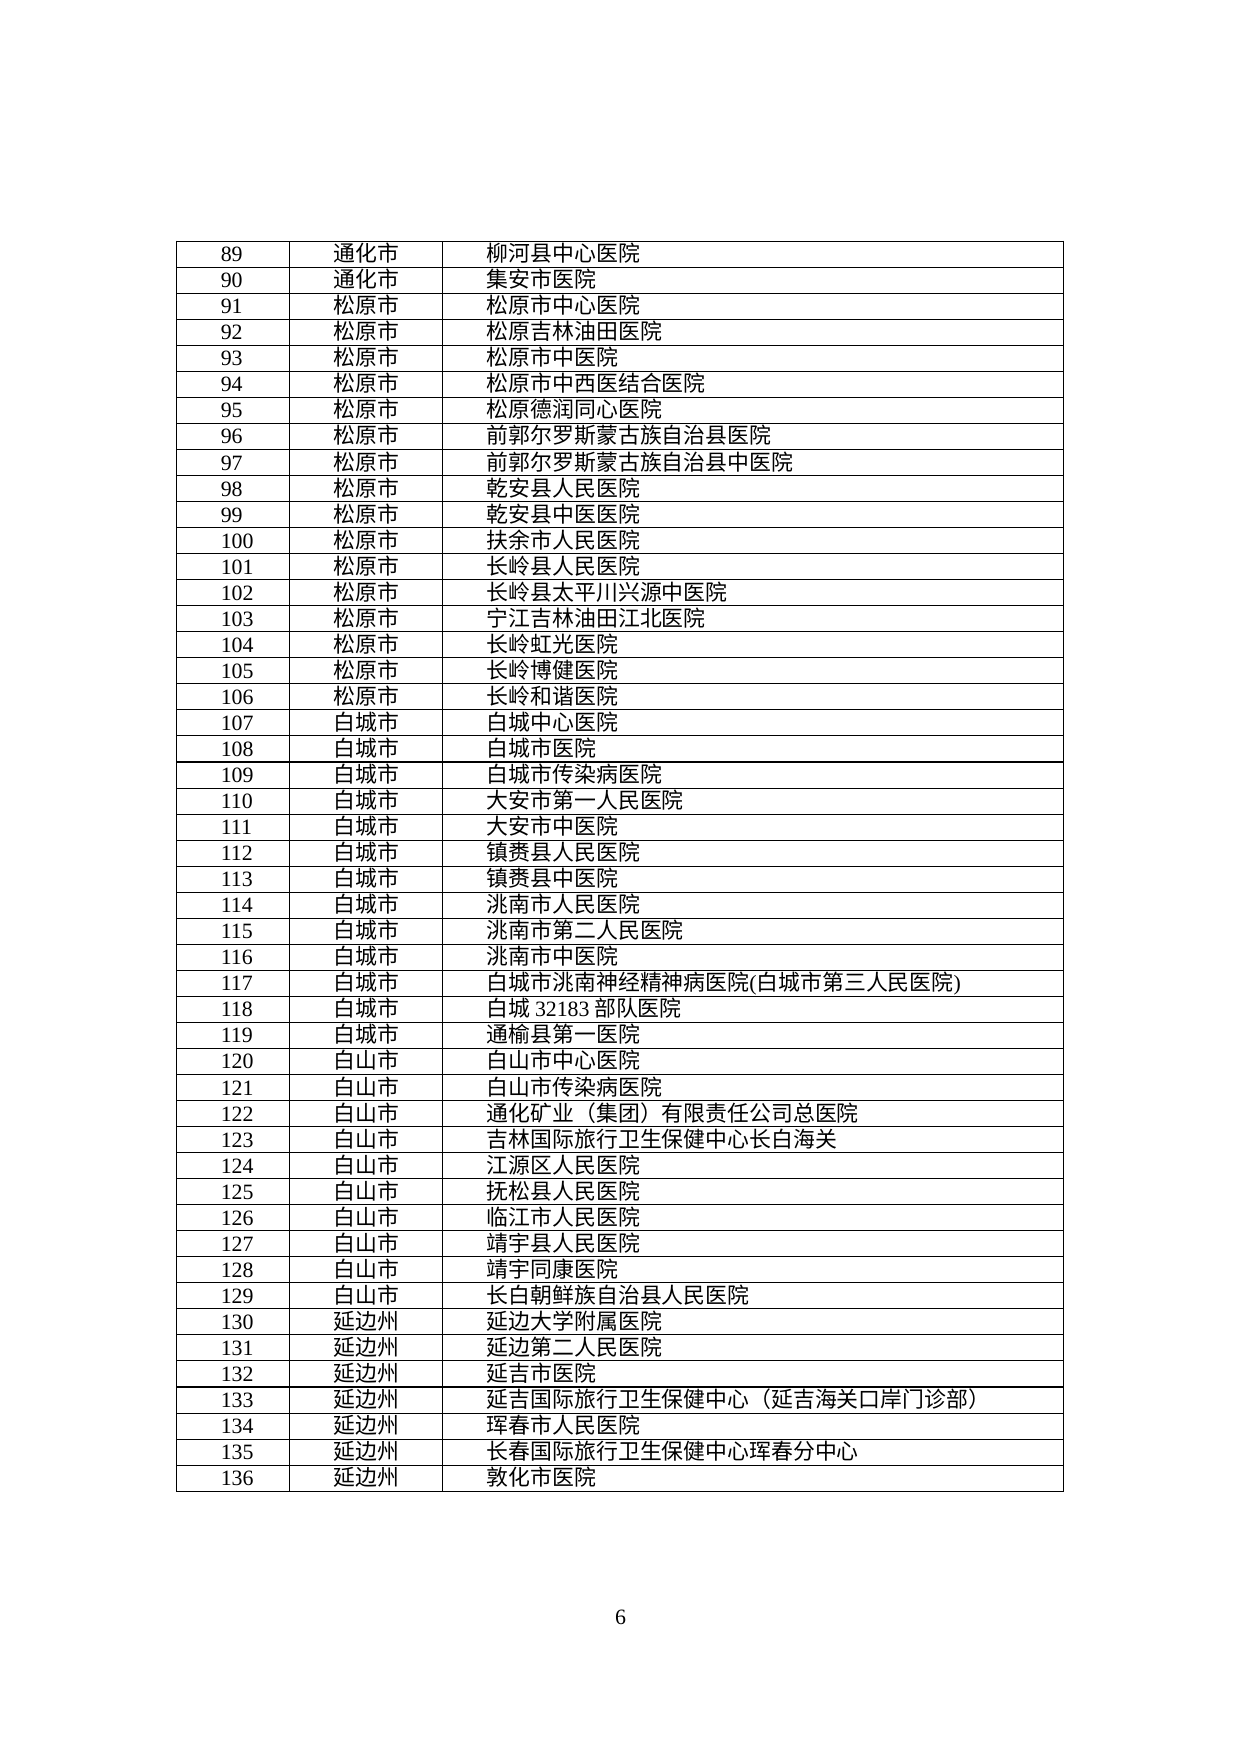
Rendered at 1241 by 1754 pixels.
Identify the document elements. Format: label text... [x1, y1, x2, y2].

table_cell 松原市 [290, 632, 442, 657]
table_cell 106 [177, 684, 289, 709]
table_cell 松原市 [290, 606, 442, 631]
table_cell 108 [177, 736, 289, 761]
table_cell 92 [177, 320, 289, 345]
table_cell 96 [177, 424, 289, 449]
table_cell 135 [177, 1440, 289, 1464]
table_cell 长春国际旅行卫生保健中心珲春分中心 [443, 1440, 1063, 1464]
table_cell 大安市第一人民医院 [443, 789, 1063, 813]
table_cell 延边州 [290, 1335, 442, 1360]
table_cell 长岭县人民医院 [443, 554, 1063, 579]
table_cell 白城市 [290, 893, 442, 918]
table_cell 靖宇同康医院 [443, 1257, 1063, 1282]
table_cell 临江市人民医院 [443, 1205, 1063, 1230]
table_cell 白城市 [290, 867, 442, 892]
table_cell 白山市 [290, 1205, 442, 1230]
table_cell 延边州 [290, 1388, 442, 1412]
table_cell 132 [177, 1361, 289, 1386]
table_cell 123 [177, 1127, 289, 1152]
table_cell 珲春市人民医院 [443, 1414, 1063, 1438]
table_cell 大安市中医院 [443, 815, 1063, 839]
table_cell 124 [177, 1153, 289, 1178]
table_cell 长岭博健医院 [443, 658, 1063, 683]
table_cell 通化矿业（集团）有限责任公司总医院 [443, 1101, 1063, 1126]
table_cell 松原市 [290, 658, 442, 683]
table_cell 111 [177, 815, 289, 839]
table_cell 通化市 [290, 242, 442, 267]
table_cell 镇赉县中医院 [443, 867, 1063, 892]
table_cell 白城市 [290, 763, 442, 787]
table_cell 113 [177, 867, 289, 892]
table_cell 131 [177, 1335, 289, 1360]
table_cell 130 [177, 1309, 289, 1334]
table_cell 白城市 [290, 1023, 442, 1048]
table_cell 洮南市人民医院 [443, 893, 1063, 918]
table_cell 松原市 [290, 502, 442, 527]
table_cell 白城市 [290, 736, 442, 761]
table_cell 松原德润同心医院 [443, 398, 1063, 423]
table_cell 白城市洮南神经精神病医院(白城市第三人民医院) [443, 971, 1063, 996]
table_cell 延吉国际旅行卫生保健中心（延吉海关口岸门诊部） [443, 1388, 1063, 1412]
table_cell 通化市 [290, 268, 442, 293]
table_cell 江源区人民医院 [443, 1153, 1063, 1178]
table_cell 白山市 [290, 1075, 442, 1100]
table_cell 延吉市医院 [443, 1361, 1063, 1386]
table_cell 白城市 [290, 841, 442, 866]
table_cell 119 [177, 1023, 289, 1048]
table_cell 白城市 [290, 971, 442, 996]
table_cell 白山市 [290, 1101, 442, 1126]
table_cell 93 [177, 346, 289, 371]
table_cell 126 [177, 1205, 289, 1230]
table_cell 宁江吉林油田江北医院 [443, 606, 1063, 631]
table_cell 109 [177, 763, 289, 787]
table_cell 白山市 [290, 1153, 442, 1178]
table_cell 白城市传染病医院 [443, 763, 1063, 787]
table_cell 洮南市第二人民医院 [443, 919, 1063, 944]
table_cell 91 [177, 294, 289, 319]
table_cell 90 [177, 268, 289, 293]
table_cell 白城市 [290, 789, 442, 813]
table_cell 白山市传染病医院 [443, 1075, 1063, 1100]
table_cell 白山市中心医院 [443, 1049, 1063, 1074]
table_cell 松原市中医院 [443, 346, 1063, 371]
table_cell 松原市 [290, 346, 442, 371]
table_cell 松原市中西医结合医院 [443, 372, 1063, 397]
table_cell 136 [177, 1466, 289, 1491]
table_cell 白城市 [290, 710, 442, 735]
table_cell 松原市 [290, 476, 442, 501]
table_cell 松原市 [290, 684, 442, 709]
table_cell 通榆县第一医院 [443, 1023, 1063, 1048]
table_cell 100 [177, 528, 289, 553]
table_cell 127 [177, 1231, 289, 1256]
table_cell 白山市 [290, 1127, 442, 1152]
table_cell 延边州 [290, 1361, 442, 1386]
table_cell 白城市 [290, 815, 442, 839]
table_cell 114 [177, 893, 289, 918]
table_cell 133 [177, 1388, 289, 1412]
table_cell 扶余市人民医院 [443, 528, 1063, 553]
table_cell 松原市 [290, 528, 442, 553]
table_cell 95 [177, 398, 289, 423]
table_cell 松原吉林油田医院 [443, 320, 1063, 345]
table_cell 松原市 [290, 580, 442, 605]
table_cell 101 [177, 554, 289, 579]
table_cell 长岭和谐医院 [443, 684, 1063, 709]
table_cell 延边州 [290, 1466, 442, 1491]
table_cell 89 [177, 242, 289, 267]
table_cell 117 [177, 971, 289, 996]
table_cell 松原市 [290, 554, 442, 579]
table_cell 128 [177, 1257, 289, 1282]
table_cell 洮南市中医院 [443, 945, 1063, 970]
table_cell 白城市 [290, 919, 442, 944]
table_cell 120 [177, 1049, 289, 1074]
table_cell 柳河县中心医院 [443, 242, 1063, 267]
table_cell 白城32183部队医院 [443, 997, 1063, 1022]
table_cell 延边州 [290, 1414, 442, 1438]
table_cell 白城市医院 [443, 736, 1063, 761]
table_cell 110 [177, 789, 289, 813]
table_cell 112 [177, 841, 289, 866]
table_cell 松原市 [290, 398, 442, 423]
table_cell 125 [177, 1179, 289, 1204]
table_cell 延边州 [290, 1440, 442, 1464]
table_cell 松原市中心医院 [443, 294, 1063, 319]
table_cell 白城中心医院 [443, 710, 1063, 735]
table_cell 97 [177, 450, 289, 475]
table_cell 白山市 [290, 1257, 442, 1282]
table_cell 乾安县中医医院 [443, 502, 1063, 527]
table_cell 长岭虹光医院 [443, 632, 1063, 657]
table_cell 集安市医院 [443, 268, 1063, 293]
table_cell 105 [177, 658, 289, 683]
table_cell 松原市 [290, 372, 442, 397]
table_cell 前郭尔罗斯蒙古族自治县中医院 [443, 450, 1063, 475]
table_cell 104 [177, 632, 289, 657]
table_cell 白山市 [290, 1283, 442, 1308]
table_cell 白城市 [290, 945, 442, 970]
table_cell 白山市 [290, 1231, 442, 1256]
table_cell 122 [177, 1101, 289, 1126]
table_cell 延边大学附属医院 [443, 1309, 1063, 1334]
table_cell 乾安县人民医院 [443, 476, 1063, 501]
table_cell 121 [177, 1075, 289, 1100]
table_cell 敦化市医院 [443, 1466, 1063, 1491]
table_cell 松原市 [290, 450, 442, 475]
table_cell 白山市 [290, 1049, 442, 1074]
table_cell 99 [177, 502, 289, 527]
table_cell 134 [177, 1414, 289, 1438]
table_cell 白山市 [290, 1179, 442, 1204]
table_cell 116 [177, 945, 289, 970]
table_cell 103 [177, 606, 289, 631]
table_cell 115 [177, 919, 289, 944]
table_cell 102 [177, 580, 289, 605]
table_cell 长白朝鲜族自治县人民医院 [443, 1283, 1063, 1308]
table_cell 长岭县太平川兴源中医院 [443, 580, 1063, 605]
table_cell 松原市 [290, 294, 442, 319]
table_cell 白城市 [290, 997, 442, 1022]
table_cell 94 [177, 372, 289, 397]
table_cell 延边第二人民医院 [443, 1335, 1063, 1360]
table_cell 松原市 [290, 424, 442, 449]
table_cell 98 [177, 476, 289, 501]
table_cell 延边州 [290, 1309, 442, 1334]
table_cell 镇赉县人民医院 [443, 841, 1063, 866]
table_cell 抚松县人民医院 [443, 1179, 1063, 1204]
table_cell 129 [177, 1283, 289, 1308]
table_cell 107 [177, 710, 289, 735]
table_cell 118 [177, 997, 289, 1022]
table_cell 靖宇县人民医院 [443, 1231, 1063, 1256]
table_cell 松原市 [290, 320, 442, 345]
table_cell 前郭尔罗斯蒙古族自治县医院 [443, 424, 1063, 449]
table_cell 吉林国际旅行卫生保健中心长白海关 [443, 1127, 1063, 1152]
